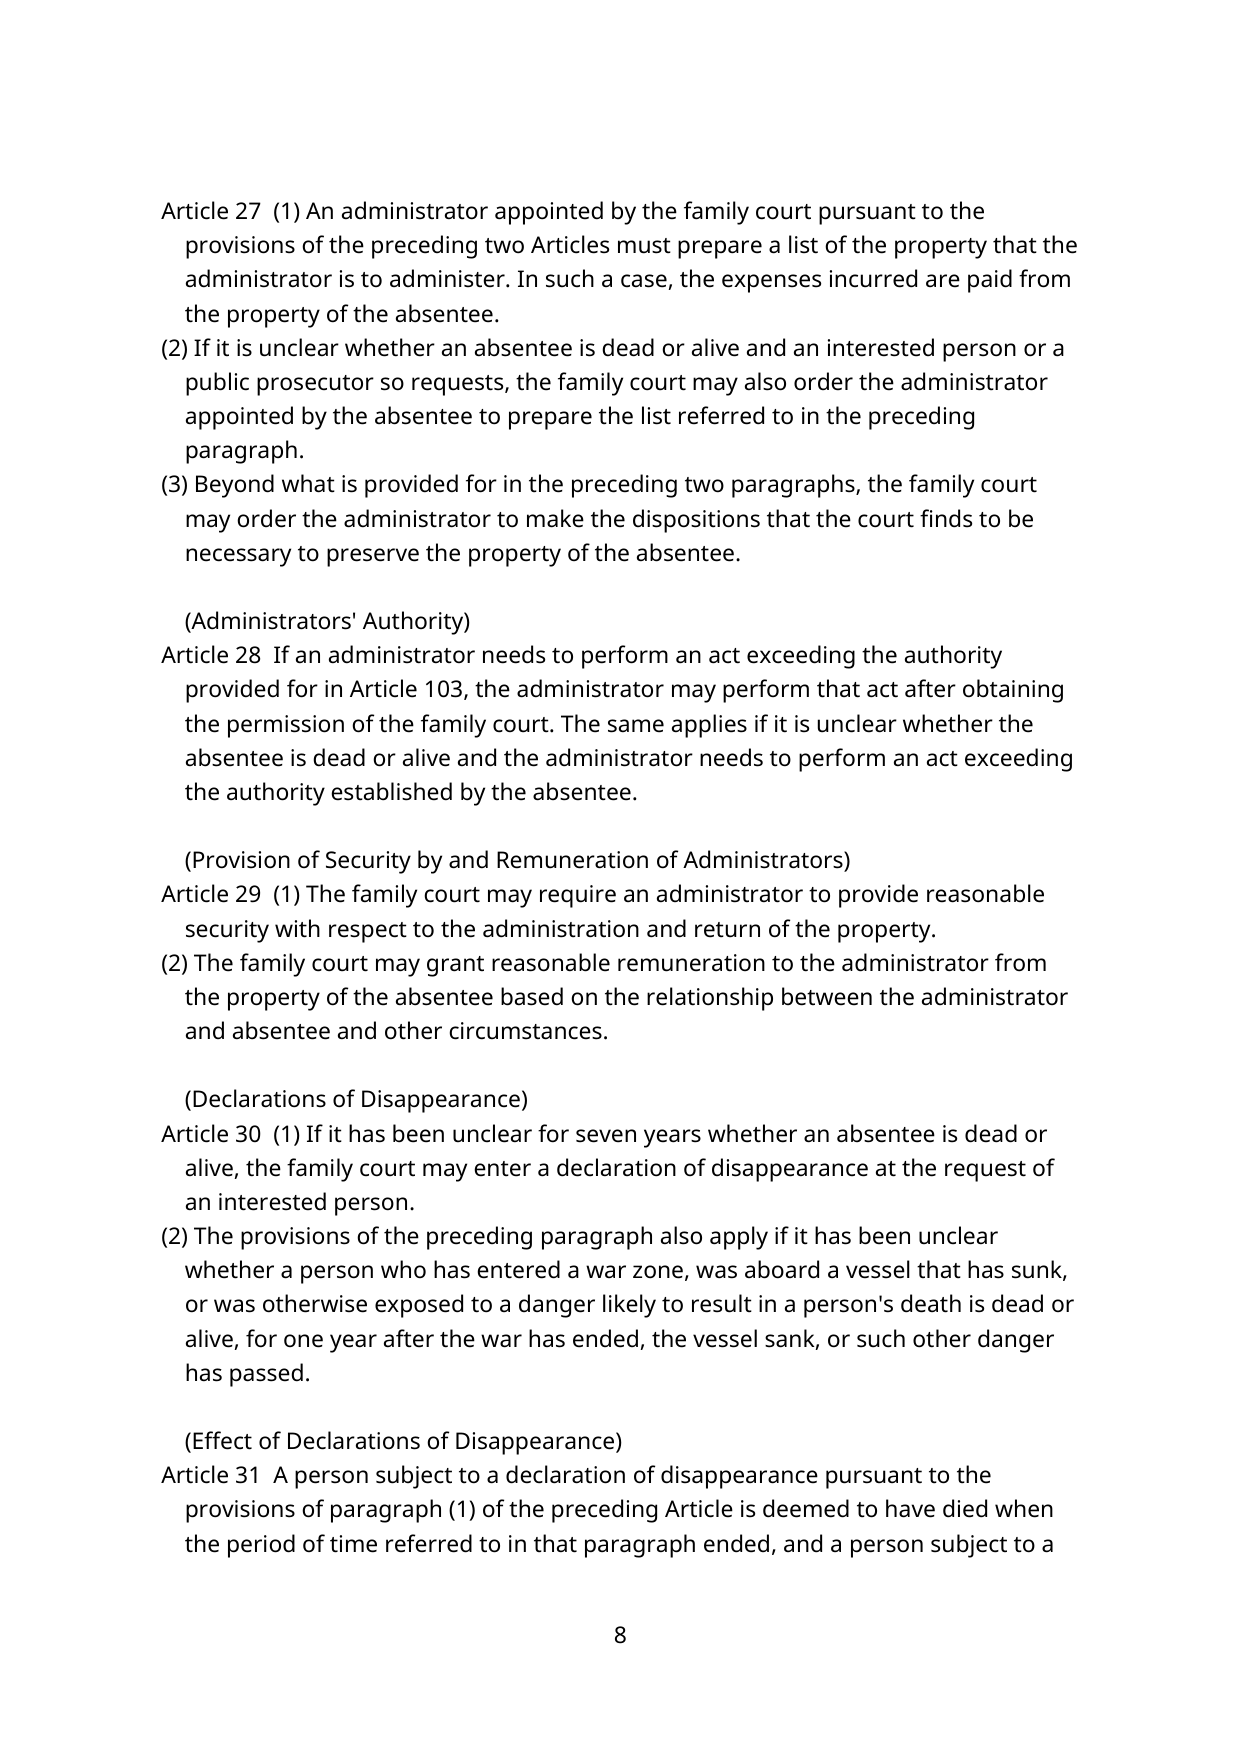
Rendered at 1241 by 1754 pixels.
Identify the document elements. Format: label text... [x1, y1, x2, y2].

text Article 30 (1) If it has been unclear for seven years whether an absentee is dead or alive, the family court may enter a declaration of disappearance at the request of an interested person. [161, 1116, 1079, 1219]
text (Provision of Security by and Remuneration of Administrators) [184, 843, 1079, 877]
text Article 27 (1) An administrator appointed by the family court pursuant to the provisions of the preceding two Articles must prepare a list of the property that the administrator is to administer. In such a case, the expenses incurred are paid from the property of the absentee. [161, 194, 1079, 330]
text (3) Beyond what is provided for in the preceding two paragraphs, the family court may order the administrator to make the dispositions that the court finds to be necessary to preserve the property of the absentee. [161, 467, 1079, 569]
text (Administrators' Authority) [184, 604, 1079, 638]
text Article 28 If an administrator needs to perform an act exceeding the authority provided for in Article 103, the administrator may perform that act after obtaining the permission of the family court. The same applies if it is unclear whether the absentee is dead or alive and the administrator needs to perform an act exceeding the authority established by the absentee. [161, 638, 1079, 809]
text (2) If it is unclear whether an absentee is dead or alive and an interested person or a public prosecutor so requests, the family court may also order the administrator appointed by the absentee to prepare the list referred to in the preceding paragraph. [161, 330, 1079, 467]
text Article 29 (1) The family court may require an administrator to provide reasonable security with respect to the administration and return of the property. [161, 877, 1079, 945]
text (Declarations of Disappearance) [184, 1082, 1079, 1116]
text (2) The family court may grant reasonable remuneration to the administrator from the property of the absentee based on the relationship between the administrator and absentee and other circumstances. [161, 945, 1079, 1048]
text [161, 1458, 1079, 1560]
text (Effect of Declarations of Disappearance) [184, 1424, 1079, 1458]
text (2) The provisions of the preceding paragraph also apply if it has been unclear whether a person who has entered a war zone, was aboard a vessel that has sunk, or was otherwise exposed to a danger likely to result in a person's death is dead or alive, for one year after the war has ended, the vessel sank, or such other danger has passed. [161, 1219, 1079, 1389]
